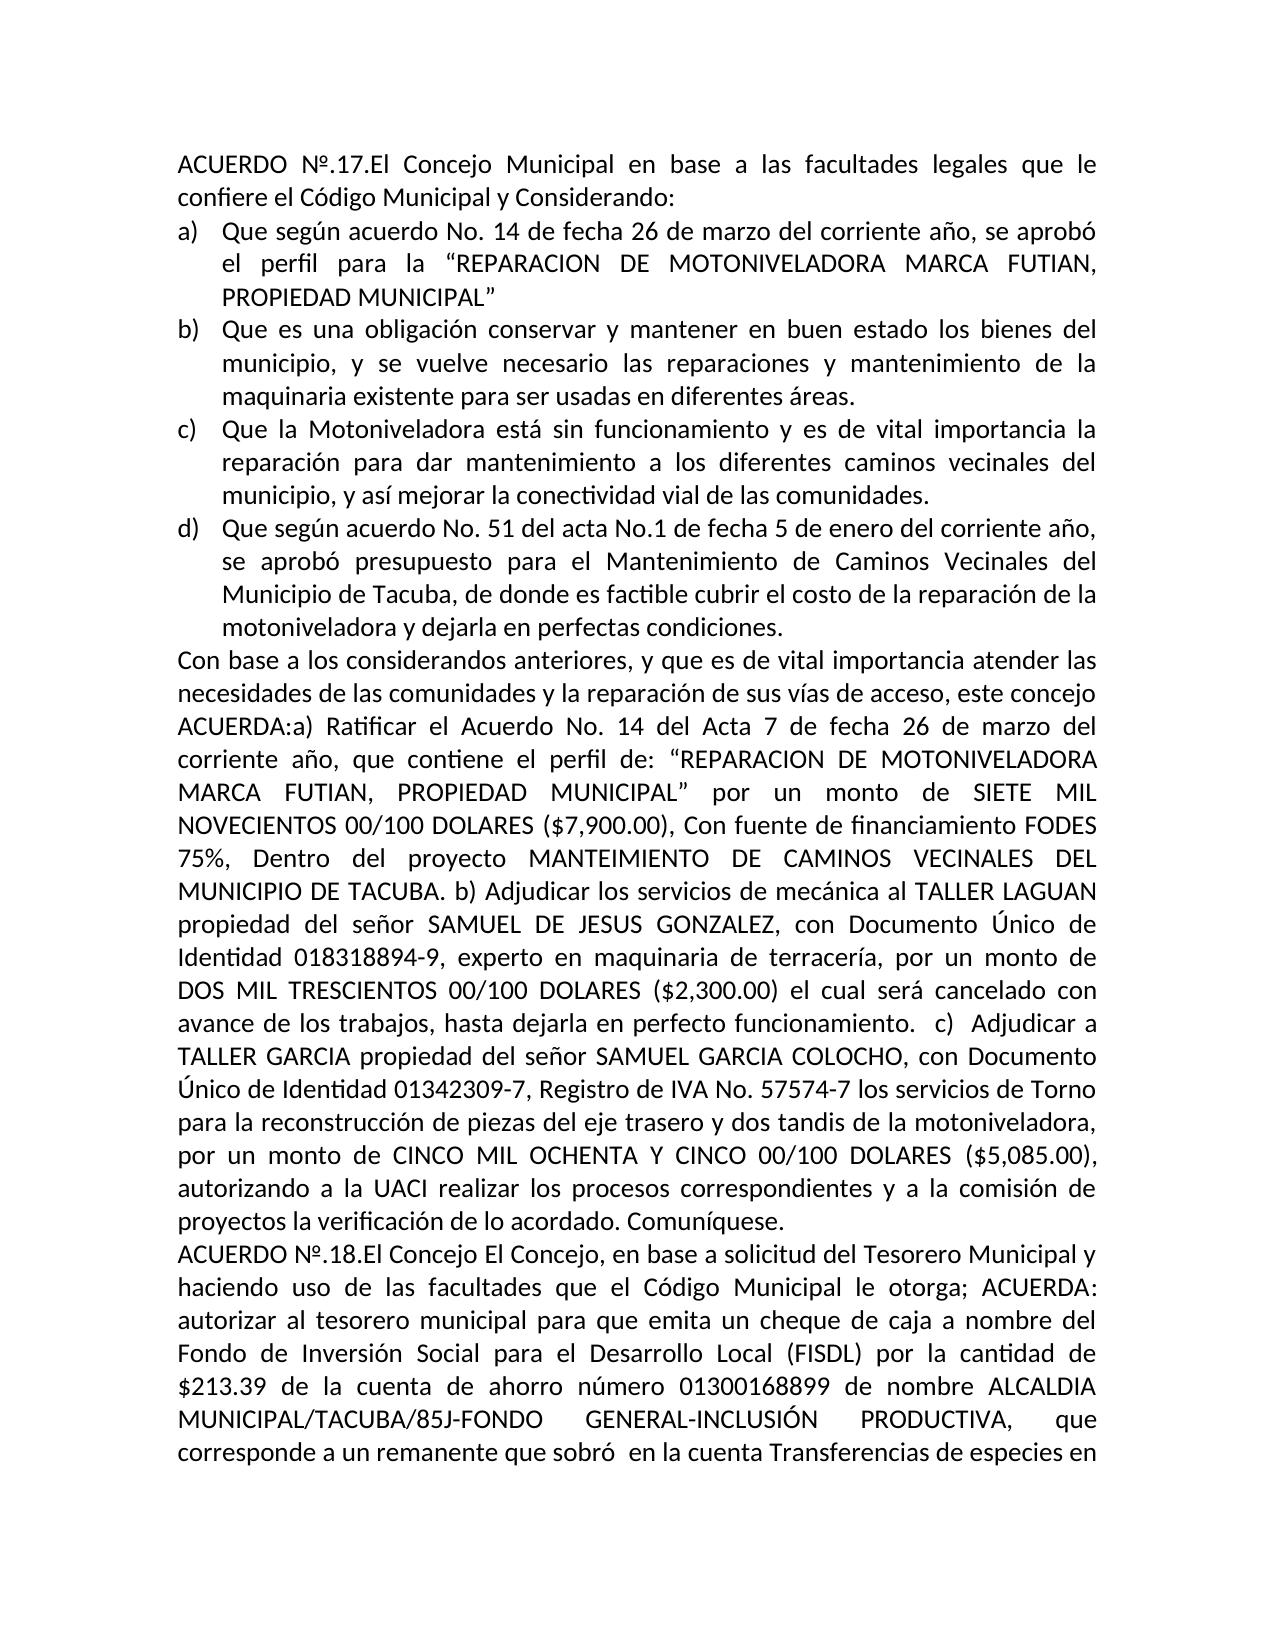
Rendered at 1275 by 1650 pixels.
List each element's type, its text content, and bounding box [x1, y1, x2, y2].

list Que la Motoniveladora está sin funcionamiento y es de vital importancia la reparación para dar mantenimiento a los diferentes caminos vecinales del municipio, y así mejorar la conectividad vial de las comunidades. [177, 412, 1098, 511]
list Que es una obligación conservar y mantener en buen estado los bienes del municipio, y se vuelve necesario las reparaciones y mantenimiento de la maquinaria existente para ser usadas en diferentes áreas. [177, 313, 1098, 412]
text Con base a los considerandos anteriores, y que es de vital importancia atender las necesidades de las comunidades y la reparación de sus vías de acceso, este concejo ACUERDA:a) Ratificar el Acuerdo No. 14 del Acta 7 de fecha 26 de marzo del corriente año, que contiene el perfil de: “REPARACION DE MOTONIVELADORA MARCA FUTIAN, PROPIEDAD MUNICIPAL” por un monto de SIETE MIL NOVECIENTOS 00/100 DOLARES ($7,900.00), Con fuente de financiamiento FODES 75%, Dentro del proyecto MANTEIMIENTO DE CAMINOS VECINALES DEL MUNICIPIO DE TACUBA. b) Adjudicar los servicios de mecánica al TALLER LAGUAN propiedad del señor SAMUEL DE JESUS GONZALEZ, con Documento Único de Identidad 018318894-9, experto en maquinaria de terracería, por un monto de DOS MIL TRESCIENTOS 00/100 DOLARES ($2,300.00) el cual será cancelado con avance de los trabajos, hasta dejarla en perfecto funcionamiento. c) Adjudicar a TALLER GARCIA propiedad del señor SAMUEL GARCIA COLOCHO, con Documento Único de Identidad 01342309-7, Registro de IVA No. 57574-7 los servicios de Torno para la reconstrucción de piezas del eje trasero y dos tandis de la motoniveladora, por un monto de CINCO MIL OCHENTA Y CINCO 00/100 DOLARES ($5,085.00), autorizando a la UACI realizar los procesos correspondientes y a la comisión de proyectos la verificación de lo acordado. Comuníquese. [177, 643, 1098, 1237]
list Que según acuerdo No. 51 del acta No.1 de fecha 5 de enero del corriente año, se aprobó presupuesto para el Mantenimiento de Caminos Vecinales del Municipio de Tacuba, de donde es factible cubrir el costo de la reparación de la motoniveladora y dejarla en perfectas condiciones. [177, 511, 1098, 643]
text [177, 1237, 1098, 1468]
list Que según acuerdo No. 14 de fecha 26 de marzo del corriente año, se aprobó el perfil para la “REPARACION DE MOTONIVELADORA MARCA FUTIAN, PROPIEDAD MUNICIPAL” [177, 214, 1098, 313]
text ACUERDO №.17.El Concejo Municipal en base a las facultades legales que le confiere el Código Municipal y Considerando: [177, 148, 1098, 214]
